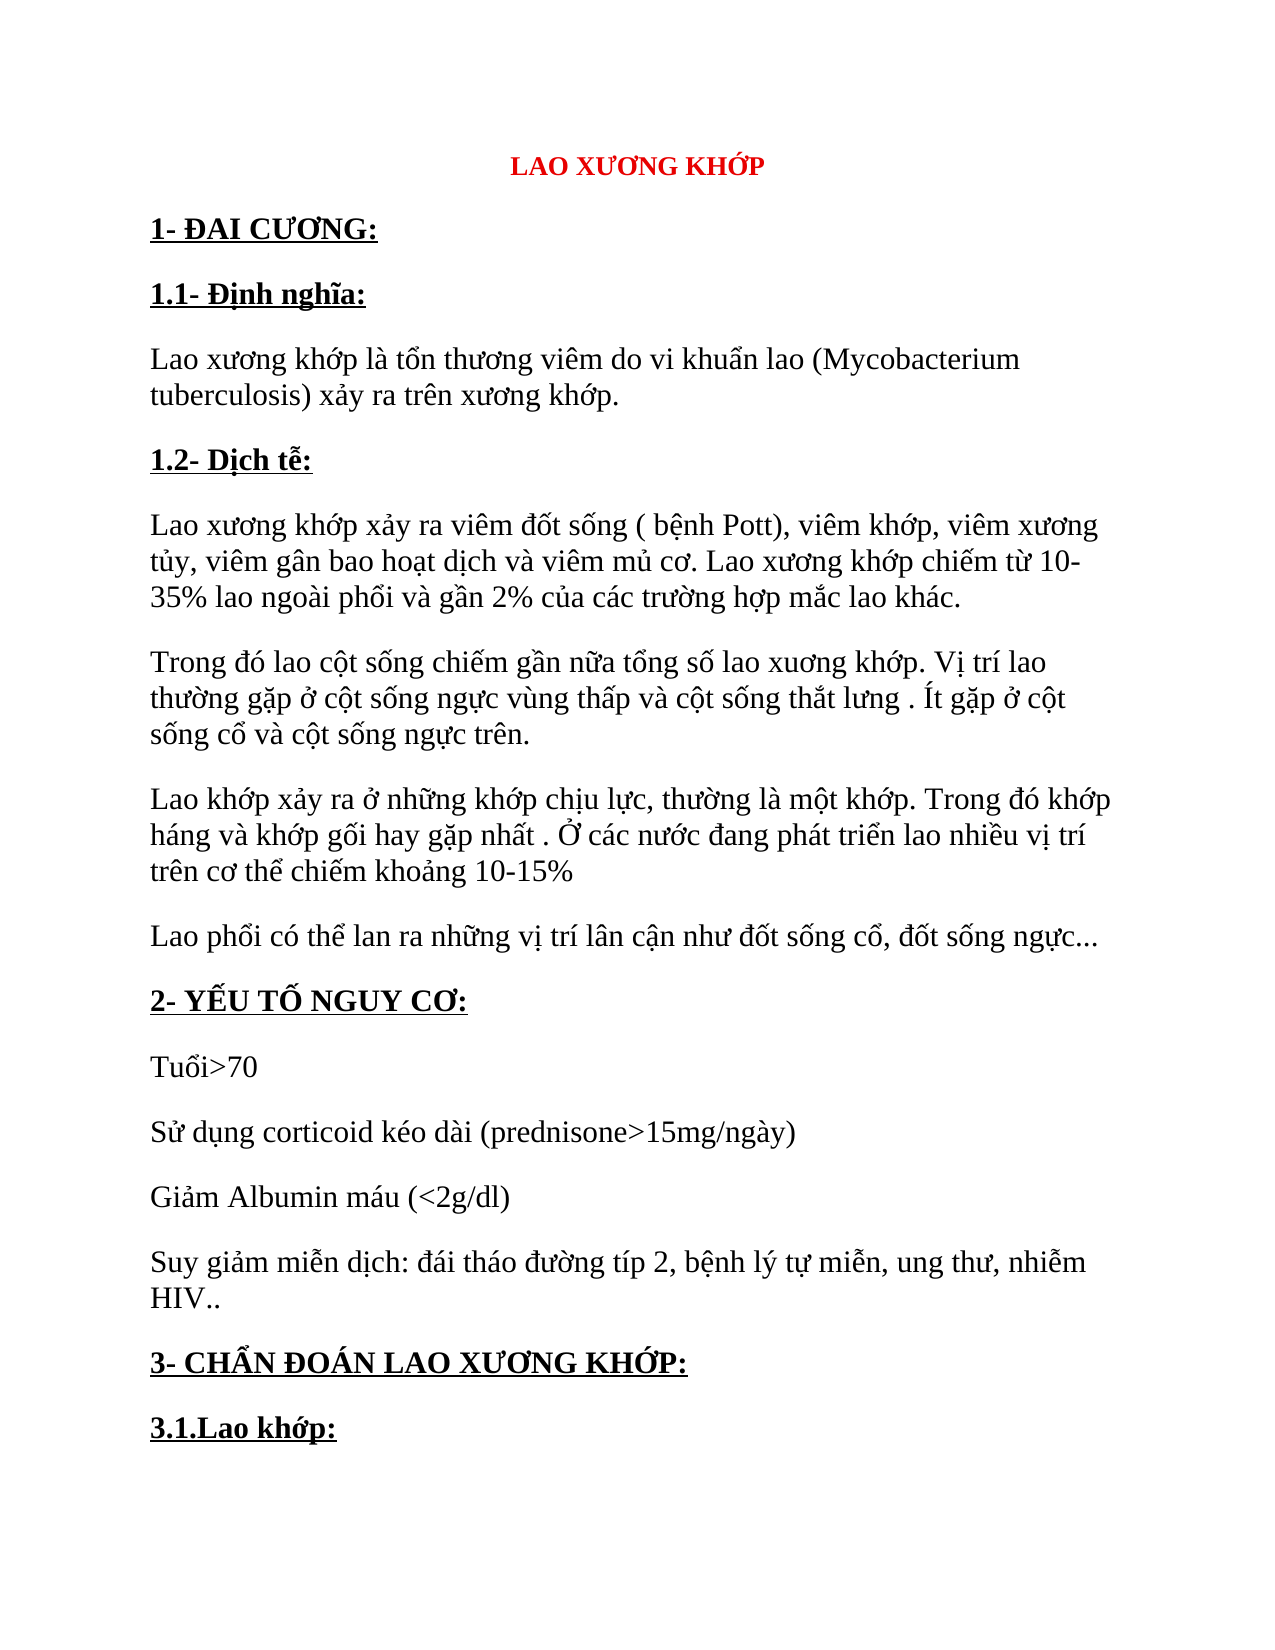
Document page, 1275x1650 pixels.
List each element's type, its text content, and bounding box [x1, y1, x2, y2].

text 1- ĐAI CƯƠNG: [150, 210, 1125, 246]
text 1.2- Dịch tễ: [150, 442, 1125, 477]
text Giảm Albumin máu (<2g/dl) [150, 1178, 1125, 1214]
text Lao xương khớp xảy ra viêm đốt sống ( bệnh Pott), viêm khớp, viêm xương tủy, viêm gân bao hoạt dịch và viêm mủ cơ. Lao xương khớp chiếm từ 10-35% lao ngoài phổi và gần 2% của các trường hợp mắc lao khác. [150, 507, 1125, 614]
text Suy giảm miễn dịch: đái tháo đường típ 2, bệnh lý tự miễn, ung thư, nhiễm HIV.. [150, 1243, 1125, 1315]
text Lao khớp xảy ra ở những khớp chịu lực, thường là một khớp. Trong đó khớp háng và khớp gối hay gặp nhất . Ở các nước đang phát triển lao nhiều vị trí trên cơ thể chiếm khoảng 10-15% [150, 781, 1125, 888]
text LAO XƯƠNG KHỚP [150, 150, 1125, 181]
text 3.1.Lao khớp: [150, 1409, 1125, 1445]
text 2- YẾU TỐ NGUY CƠ: [150, 983, 1125, 1019]
text Lao phổi có thể lan ra những vị trí lân cận như đốt sống cổ, đốt sống ngực... [150, 918, 1125, 953]
text Sử dụng corticoid kéo dài (prednisone>15mg/ngày) [150, 1113, 1125, 1149]
text 1.1- Định nghĩa: [150, 275, 1125, 311]
text Tuổi>70 [150, 1048, 1125, 1084]
text Lao xương khớp là tổn thương viêm do vi khuẩn lao (Mycobacterium tuberculosis) xảy ra trên xương khớp. [150, 341, 1125, 412]
text Trong đó lao cột sống chiếm gần nữa tổng số lao xuơng khớp. Vị trí lao thường gặp ở cột sống ngực vùng thấp và cột sống thắt lưng . Ít gặp ở cột sống cổ và cột sống ngực trên. [150, 644, 1125, 751]
text 3- CHẨN ĐOÁN LAO XƯƠNG KHỚP: [150, 1344, 1125, 1380]
